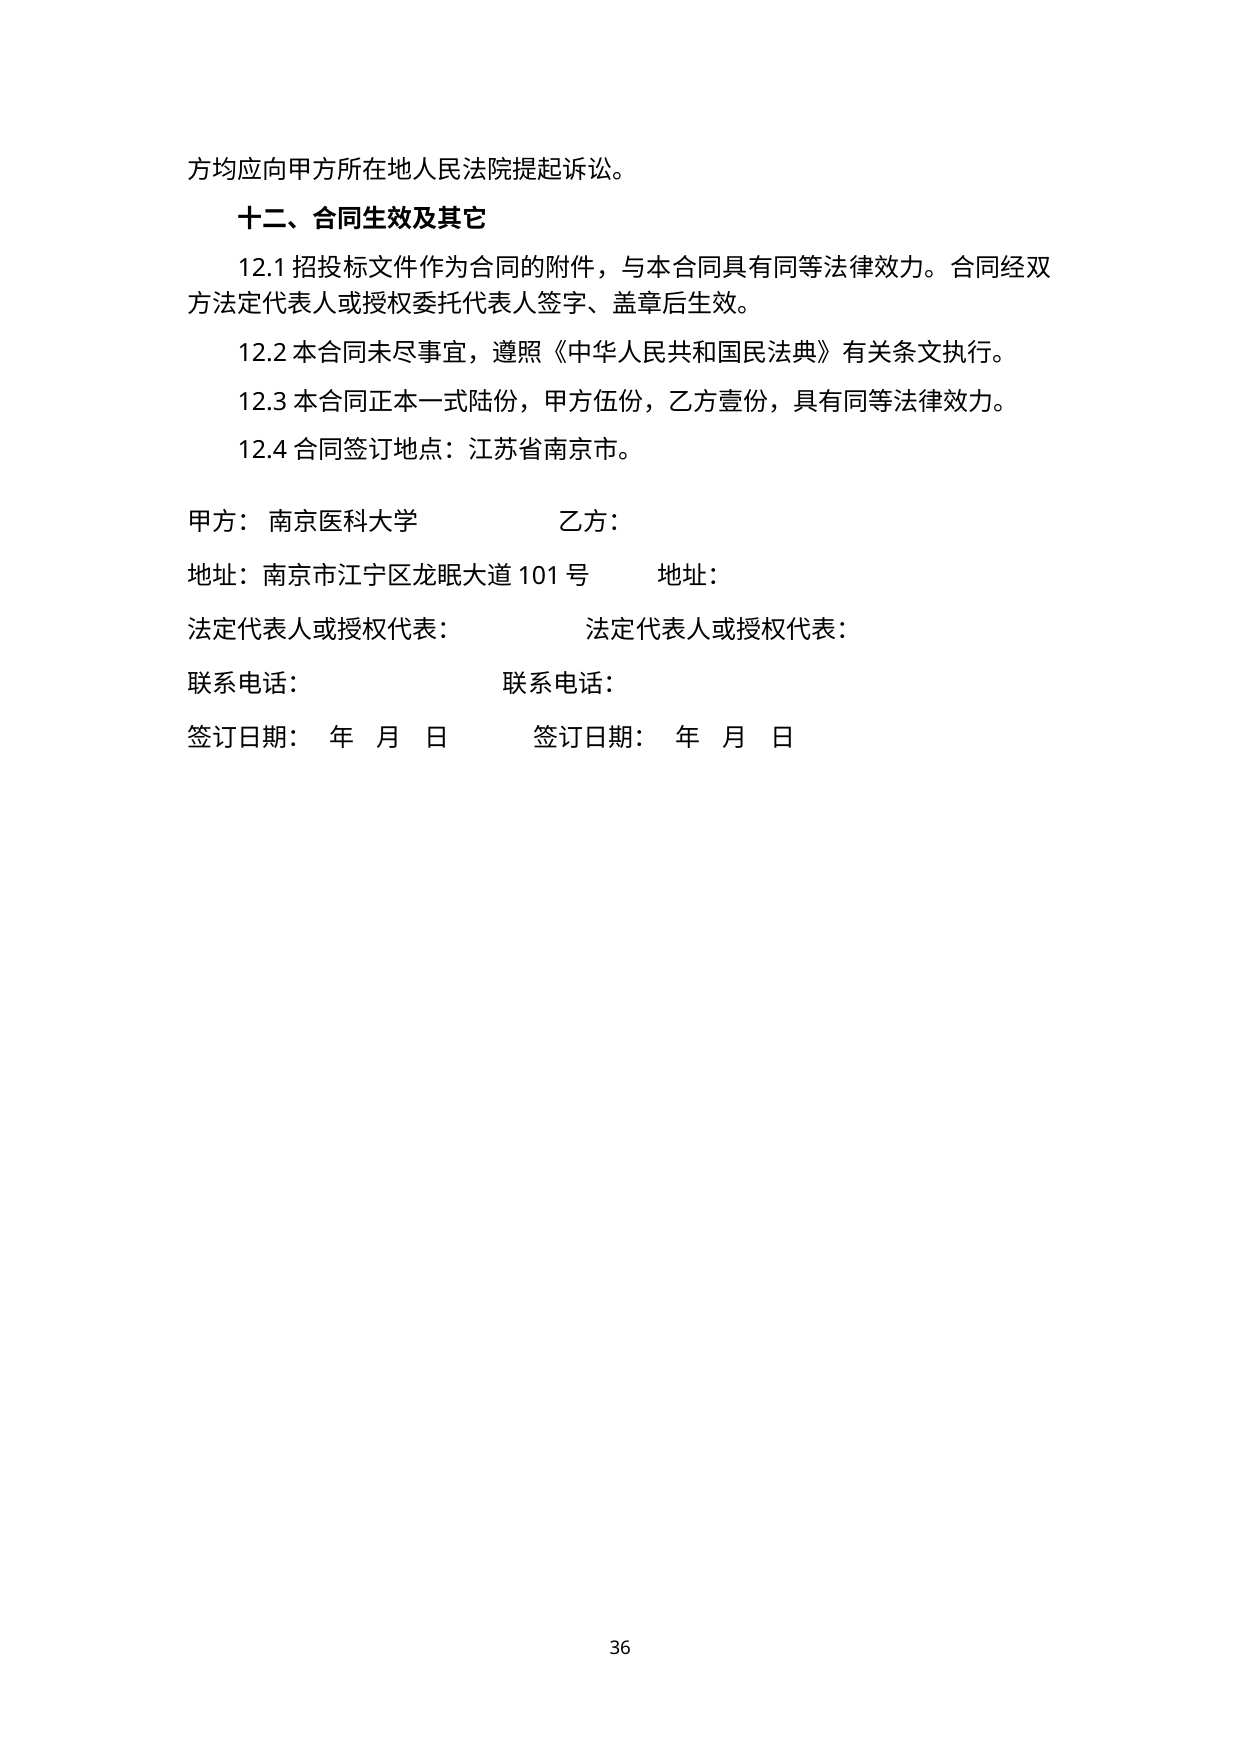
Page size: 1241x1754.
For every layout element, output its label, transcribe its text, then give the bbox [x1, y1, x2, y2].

text 十二、合同生效及其它 [187, 199, 1053, 235]
text 联系电话： 联系电话： [187, 659, 1053, 701]
text 地址：南京市江宁区龙眠大道101号 地址： [187, 551, 1053, 593]
text 12.1招投标文件作为合同的附件，与本合同具有同等法律效力。合同经双方法定代表人或授权委托代表人签字、盖章后生效。 [187, 247, 1053, 320]
text 法定代表人或授权代表： 法定代表人或授权代表： [187, 605, 1053, 647]
text 甲方： 南京医科大学 乙方： [187, 497, 1053, 538]
text 签订日期： 年 月 日 签订日期： 年 月 日 [187, 713, 1053, 755]
text 12.2本合同未尽事宜，遵照《中华人民共和国民法典》有关条文执行。 [187, 332, 1053, 369]
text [187, 150, 1053, 186]
text 12.4 合同签订地点：江苏省南京市。 [187, 430, 1053, 466]
text 12.3 本合同正本一式陆份，甲方伍份，乙方壹份，具有同等法律效力。 [187, 381, 1053, 417]
